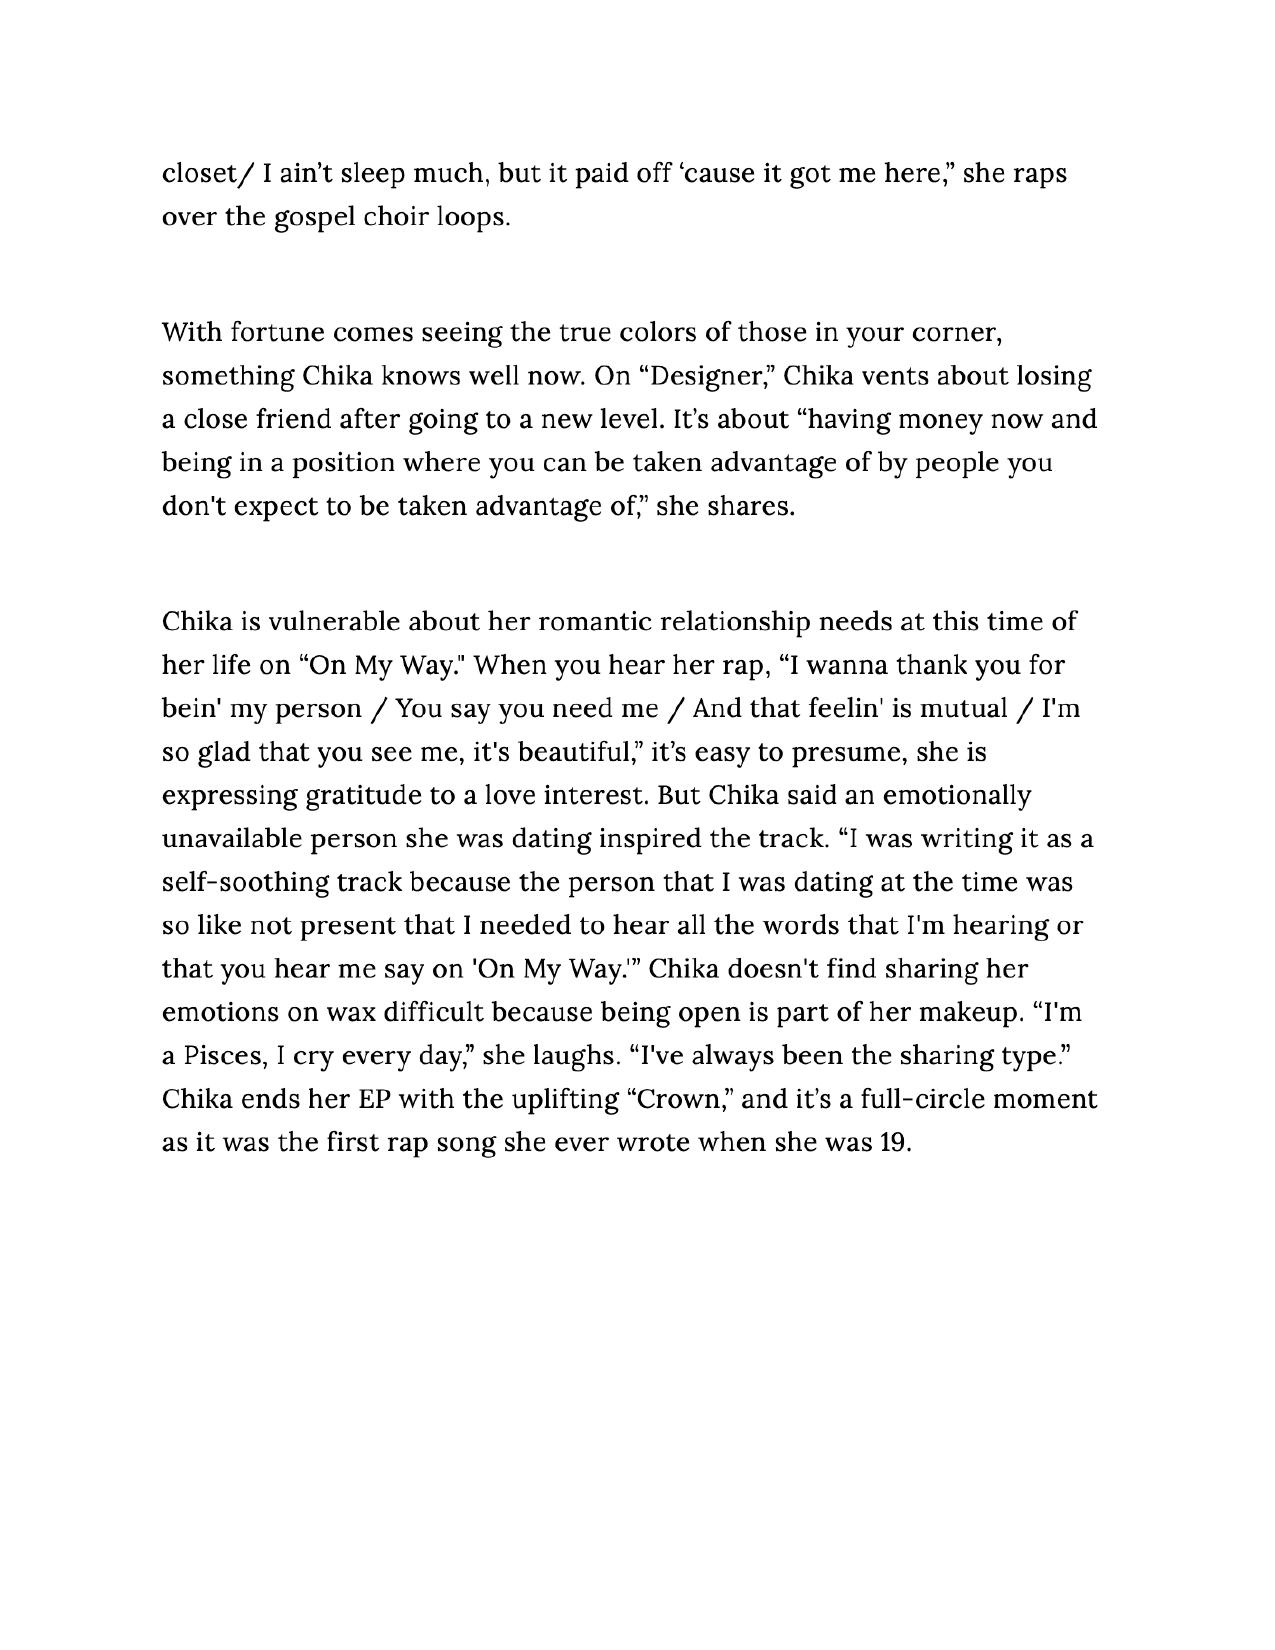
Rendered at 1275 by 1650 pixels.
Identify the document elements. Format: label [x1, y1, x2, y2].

picture [150, 150, 1125, 1185]
